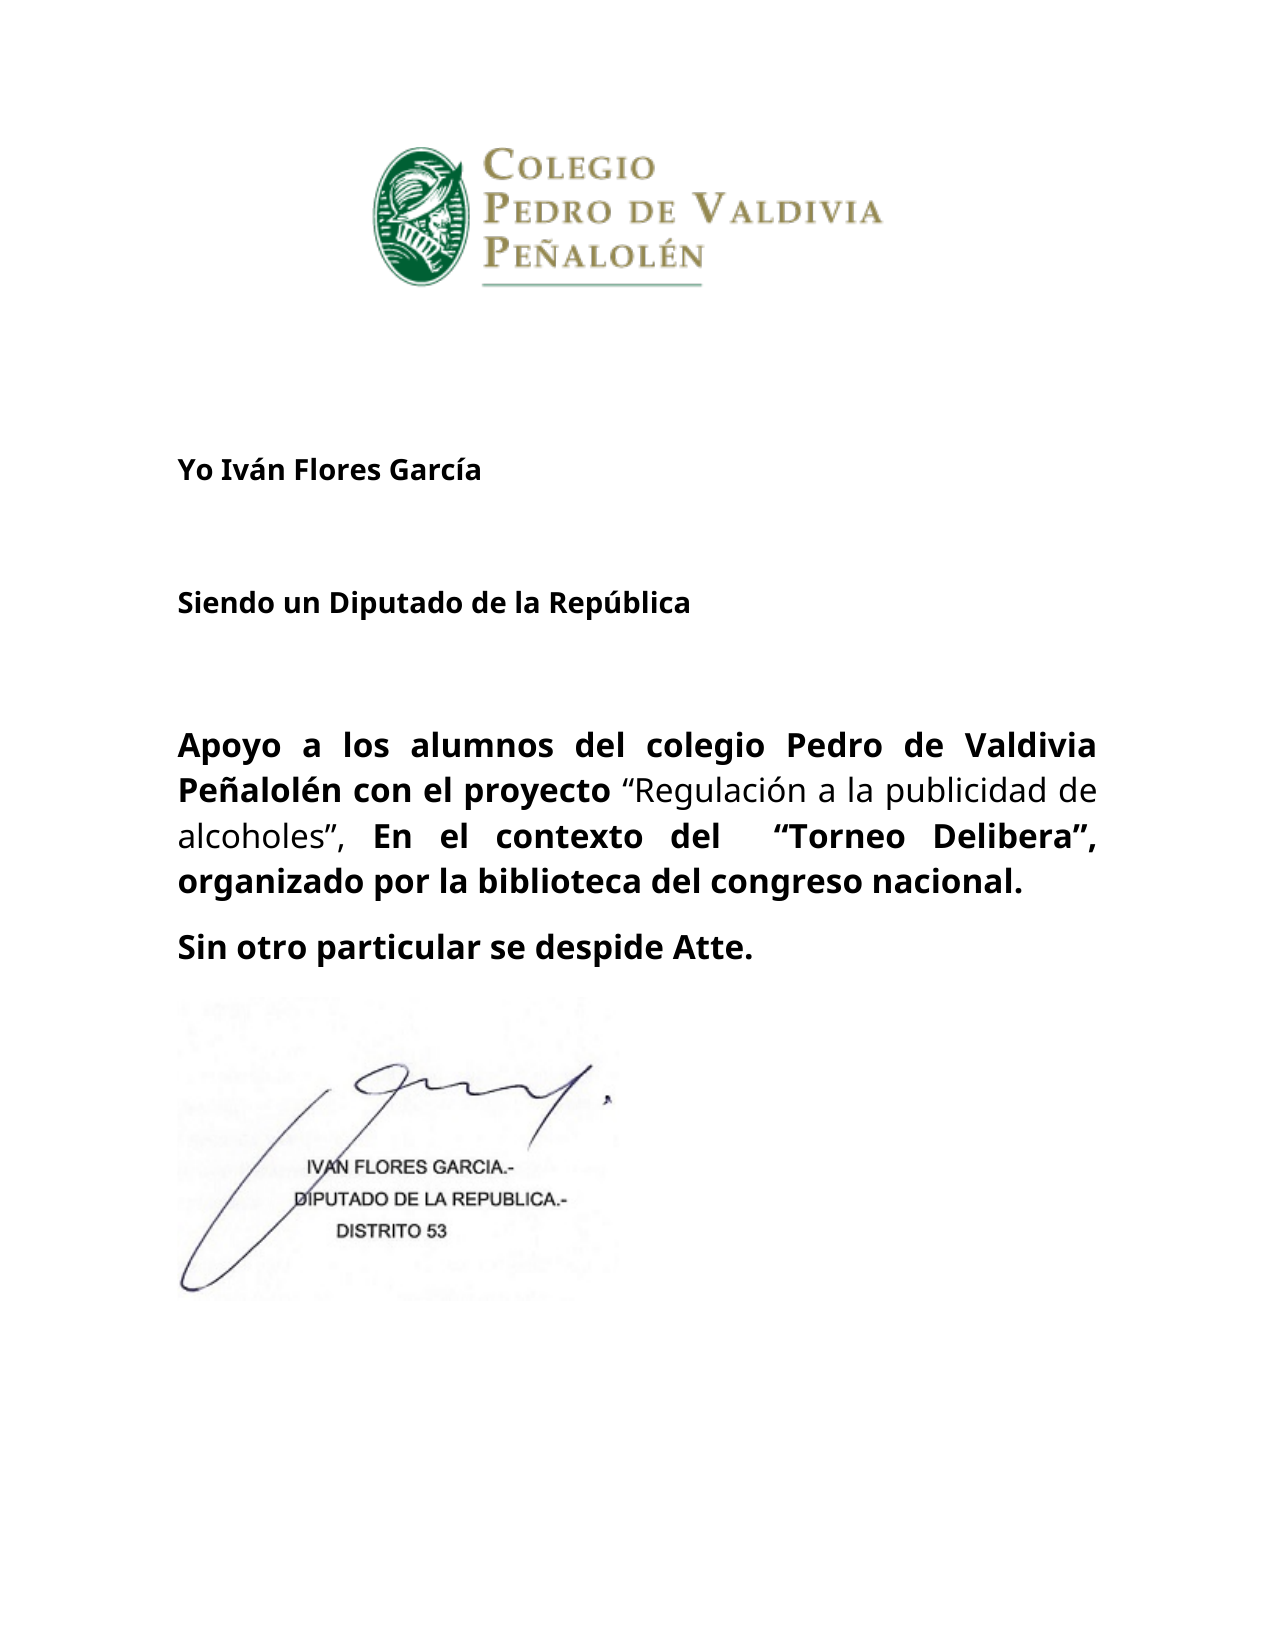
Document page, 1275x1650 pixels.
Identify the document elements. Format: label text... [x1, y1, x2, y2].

picture [177, 997, 620, 1301]
text Sin otro particular se despide Atte. [177, 924, 1098, 969]
text Yo Iván Flores García [177, 449, 1098, 489]
picture [371, 147, 904, 292]
text Siendo un Diputado de la República [177, 582, 1098, 622]
text Apoyo a los alumnos del colegio Pedro de Valdivia Peñalolén con el proyecto “Regulación a la publicidad de alcoholes”, En el contexto del “Torneo Delibera”, organizado por la biblioteca del congreso nacional. [177, 722, 1098, 903]
